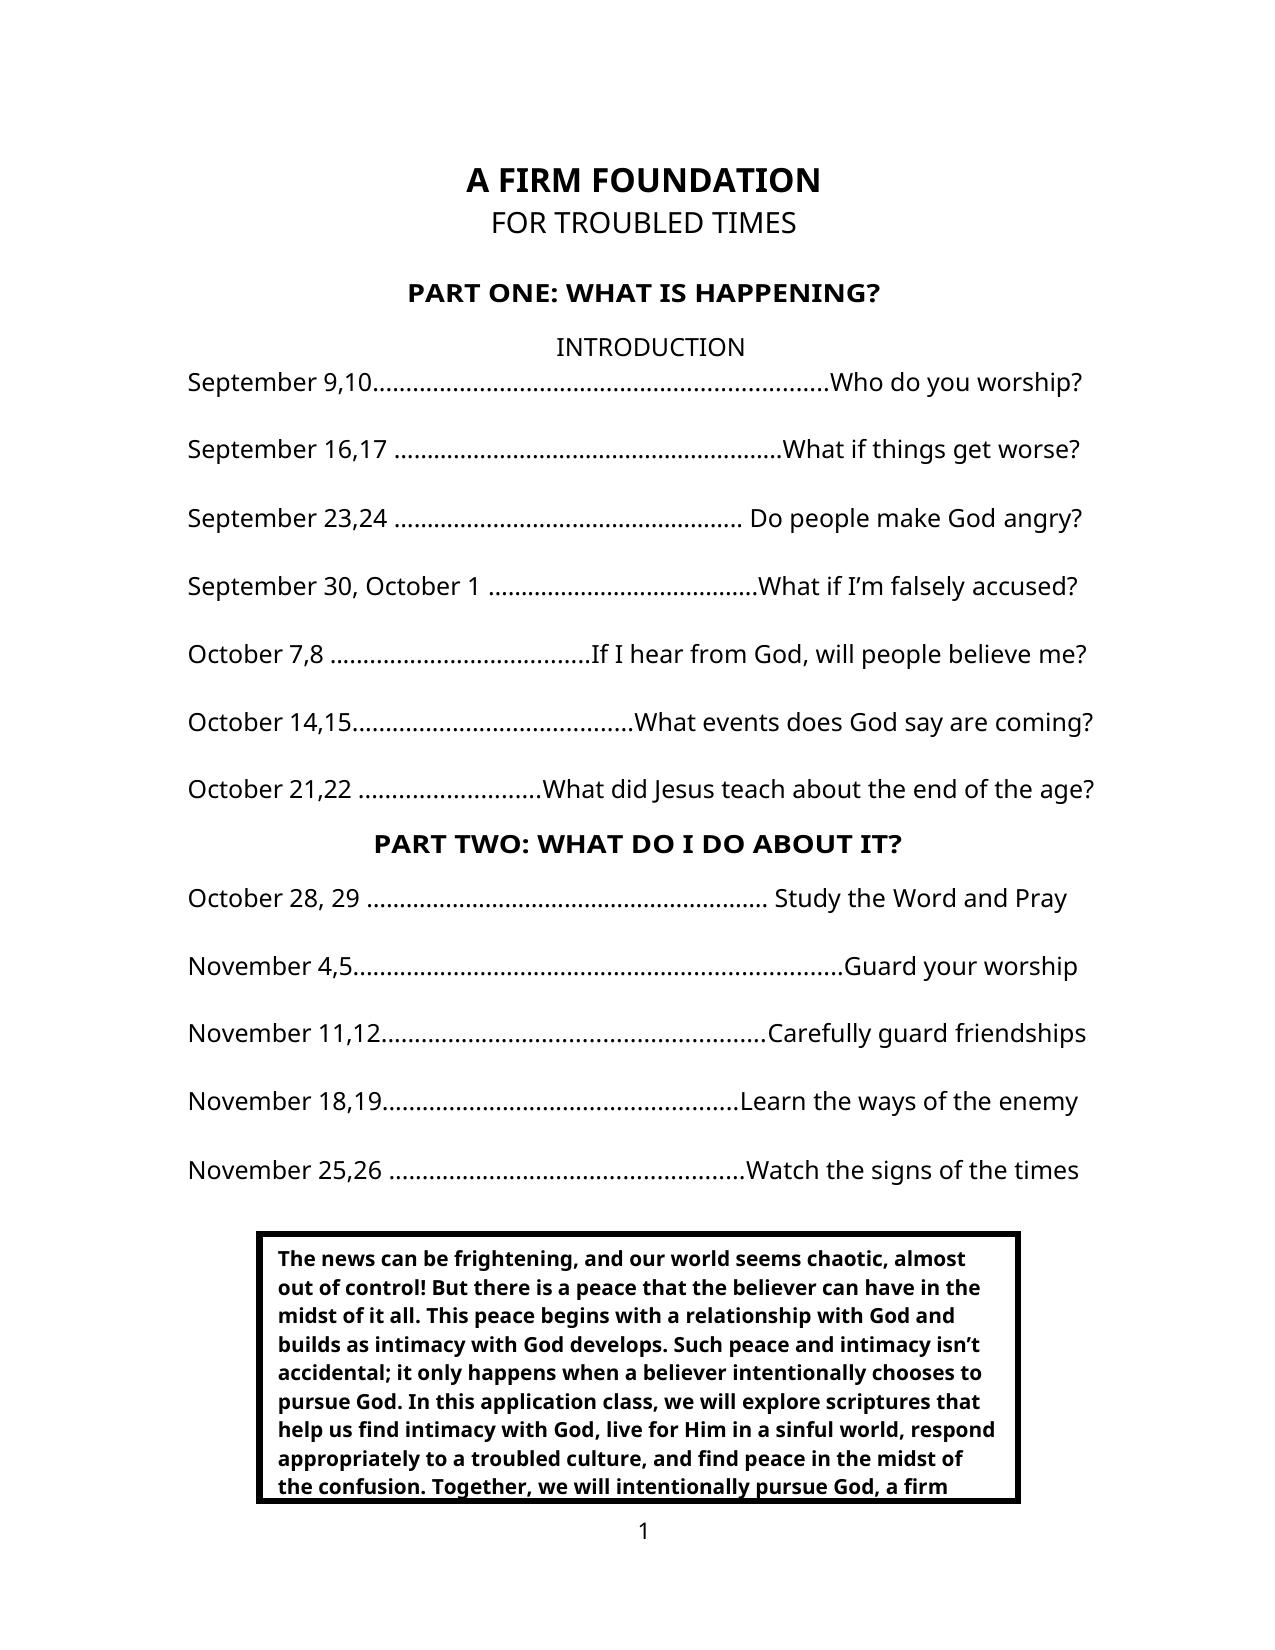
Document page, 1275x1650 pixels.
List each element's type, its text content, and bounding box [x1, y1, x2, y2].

text November 18,19 Learn the ways of the enemy [187, 1084, 1114, 1118]
text September 23,24 …………………………………………….. Do people make God angry? [187, 500, 1114, 534]
text September 16,17 …………………………………………………..What if things get worse? [187, 432, 1114, 466]
text September 9,10 Who do you worship? [187, 364, 1114, 398]
text PART TWO: WHAT DO I DO ABOUT IT? [331, 826, 944, 861]
text November 11,12 Carefully guard friendships [187, 1016, 1114, 1050]
text PART ONE: WHAT IS HAPPENING? [173, 276, 1114, 310]
text A FIRM FOUNDATION [173, 157, 1114, 202]
text October 28, 29 ……………………………………………………. Study the Word and Pray [187, 881, 1114, 915]
text September 30, October 1 …………………………………..What if I’m falsely accused? [187, 568, 1114, 602]
text November 4,5 Guard your worship [187, 948, 1114, 982]
text October 7,8 .. If I hear from God, will people believe me? [187, 636, 1114, 670]
text November 25,26 Watch the signs of the times [187, 1152, 1114, 1186]
text October 21,22 What did Jesus teach about the end of the age? [187, 772, 1114, 806]
text October 14,15 What events does God say are coming? [187, 704, 1114, 738]
text FOR TROUBLED TIMES [173, 202, 1114, 242]
text INTRODUCTION [187, 330, 1114, 364]
